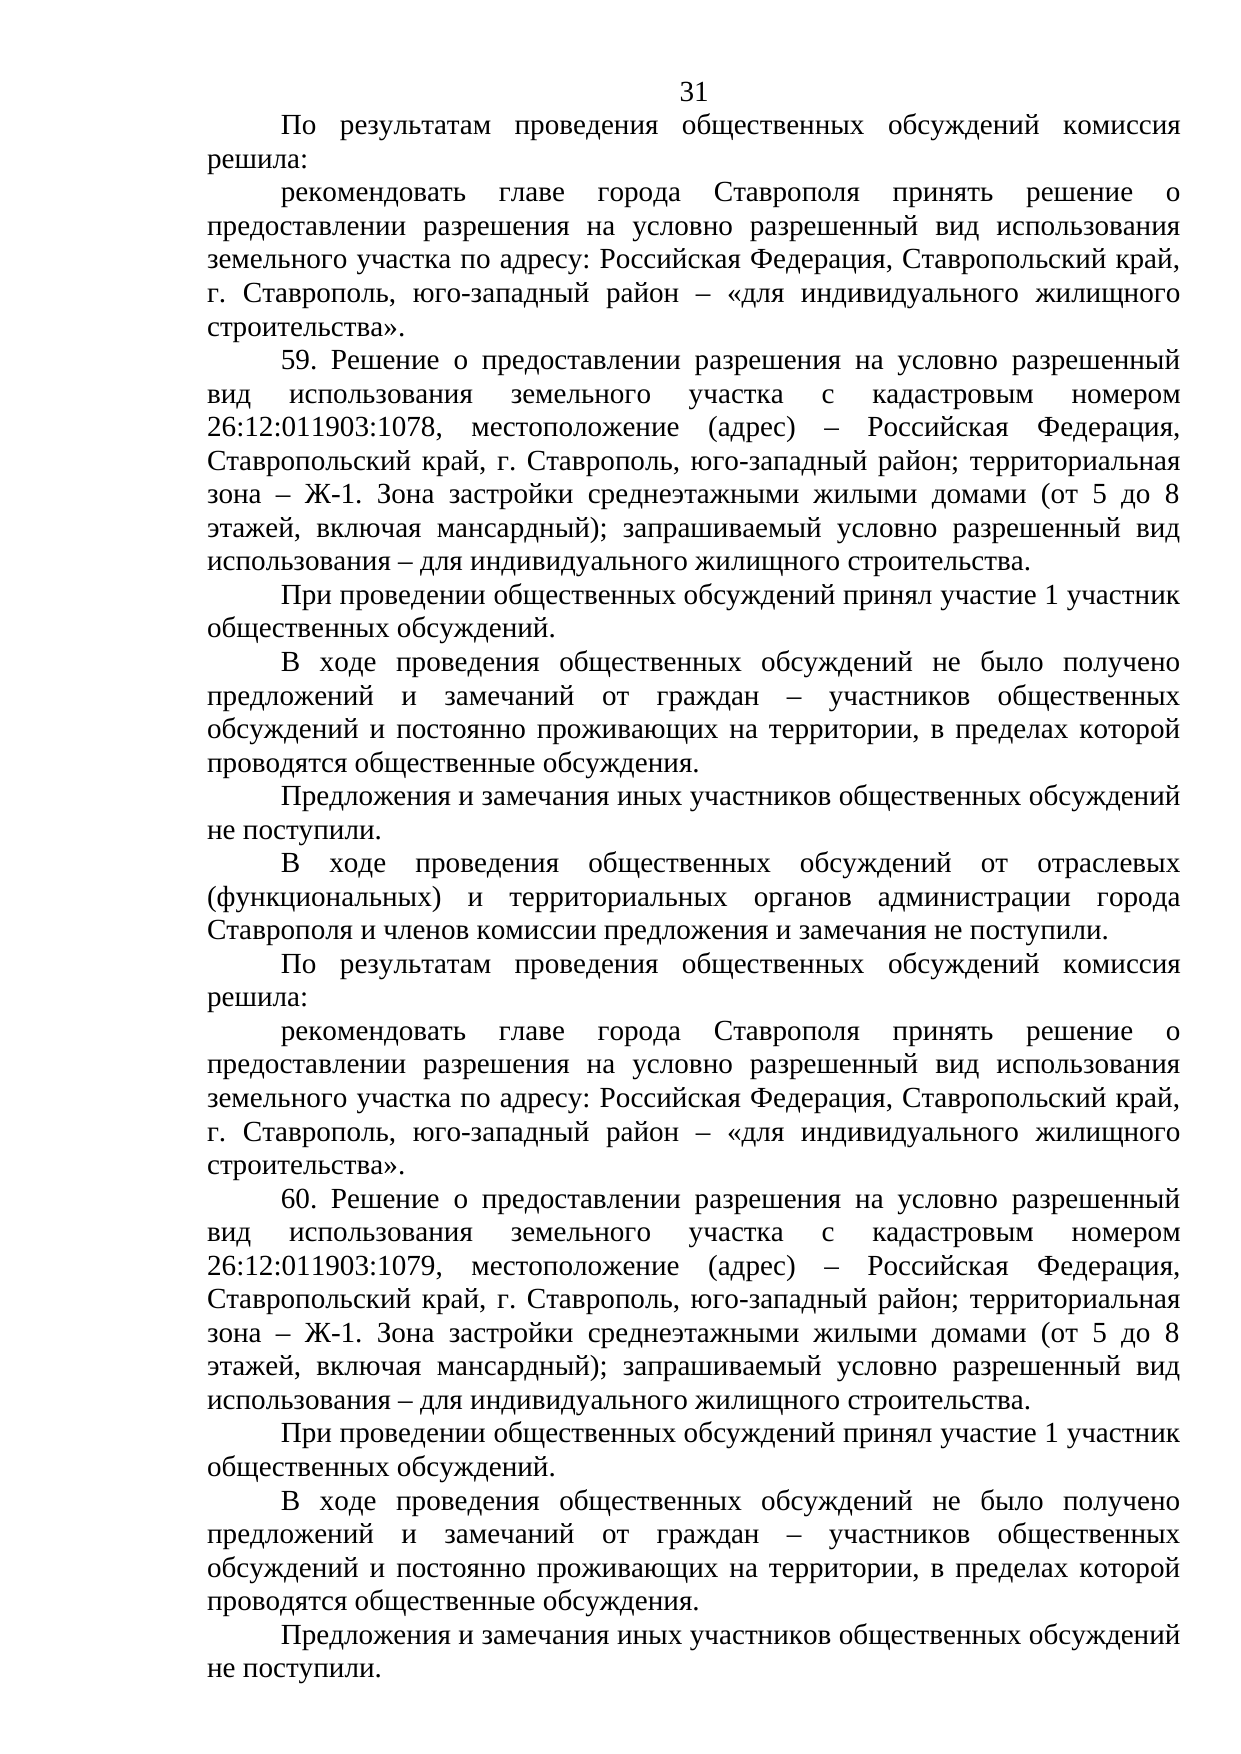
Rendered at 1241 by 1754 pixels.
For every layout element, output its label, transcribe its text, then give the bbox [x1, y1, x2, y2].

text Предложения и замечания иных участников общественных обсуждений не поступили. [207, 778, 1181, 845]
text 60. Решение о предоставлении разрешения на условно разрешенный вид использования земельного участка с кадастровым номером 26:12:011903:1079, местоположение (адрес) – Российская Федерация, Ставропольский край, г. Ставрополь, юго-западный район; территориальная зона – Ж-1. Зона застройки среднеэтажными жилыми домами (от 5 до 8 этажей, включая мансардный); запрашиваемый условно разрешенный вид использования – для индивидуального жилищного строительства. [207, 1181, 1181, 1416]
text В ходе проведения общественных обсуждений от отраслевых (функциональных) и территориальных органов администрации города Ставрополя и членов комиссии предложения и замечания не поступили. [207, 845, 1181, 946]
text Предложения и замечания иных участников общественных обсуждений не поступили. [207, 1617, 1181, 1684]
text рекомендовать главе города Ставрополя принять решение о предоставлении разрешения на условно разрешенный вид использования земельного участка по адресу: Российская Федерация, Ставропольский край, г. Ставрополь, юго-западный район – «для индивидуального жилищного строительства». [207, 1013, 1181, 1181]
text По результатам проведения общественных обсуждений комиссия решила: [207, 107, 1181, 174]
text 59. Решение о предоставлении разрешения на условно разрешенный вид использования земельного участка с кадастровым номером 26:12:011903:1078, местоположение (адрес) – Российская Федерация, Ставропольский край, г. Ставрополь, юго-западный район; территориальная зона – Ж-1. Зона застройки среднеэтажными жилыми домами (от 5 до 8 этажей, включая мансардный); запрашиваемый условно разрешенный вид использования – для индивидуального жилищного строительства. [207, 342, 1181, 577]
text В ходе проведения общественных обсуждений не было получено предложений и замечаний от граждан – участников общественных обсуждений и постоянно проживающих на территории, в пределах которой проводятся общественные обсуждения. [207, 1483, 1181, 1617]
text При проведении общественных обсуждений принял участие 1 участник общественных обсуждений. [207, 577, 1181, 644]
text При проведении общественных обсуждений принял участие 1 участник общественных обсуждений. [207, 1416, 1181, 1483]
text В ходе проведения общественных обсуждений не было получено предложений и замечаний от граждан – участников общественных обсуждений и постоянно проживающих на территории, в пределах которой проводятся общественные обсуждения. [207, 644, 1181, 778]
text рекомендовать главе города Ставрополя принять решение о предоставлении разрешения на условно разрешенный вид использования земельного участка по адресу: Российская Федерация, Ставропольский край, г. Ставрополь, юго-западный район – «для индивидуального жилищного строительства». [207, 174, 1181, 342]
text По результатам проведения общественных обсуждений комиссия решила: [207, 946, 1181, 1013]
